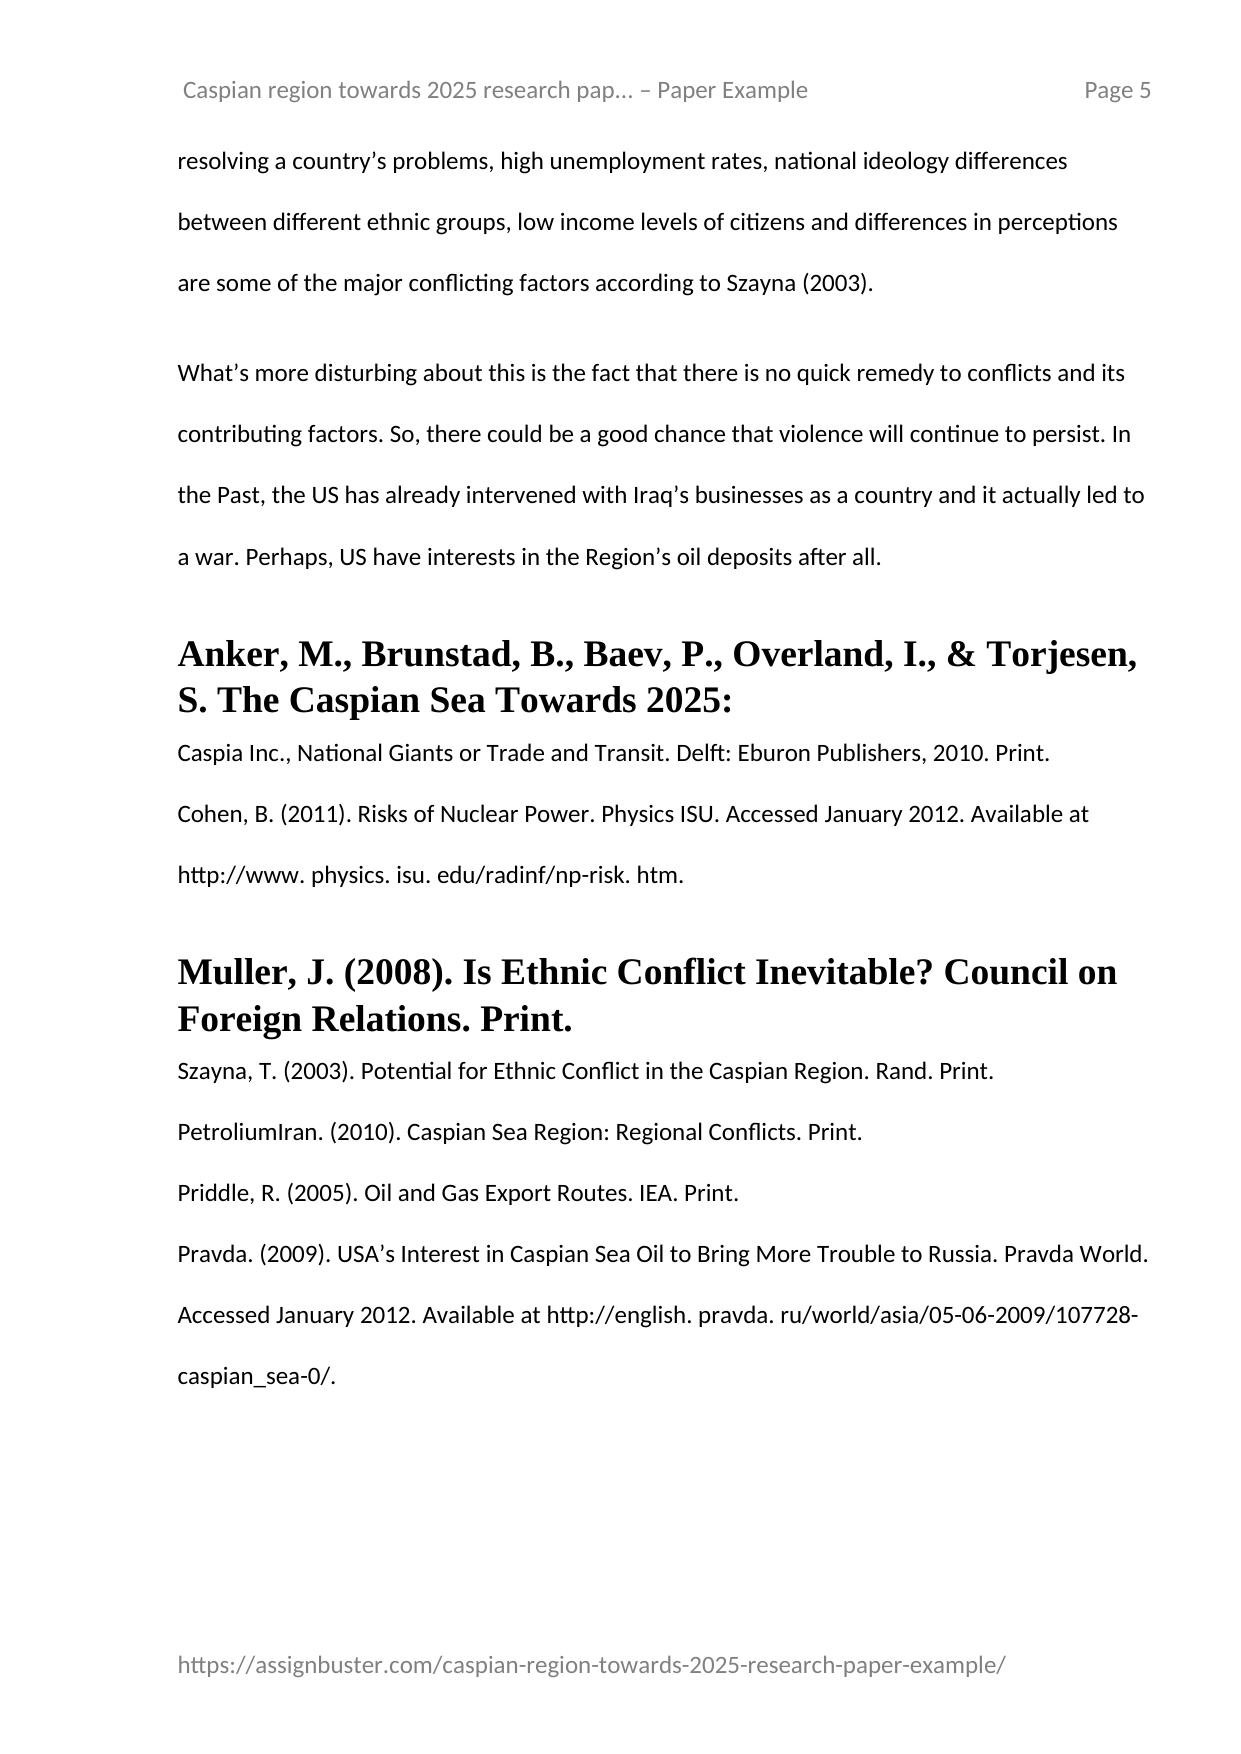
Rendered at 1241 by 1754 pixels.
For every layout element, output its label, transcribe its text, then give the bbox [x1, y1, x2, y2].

subtitle Muller, J. (2008). Is Ethnic Conflict Inevitable? Council on Foreign Relations. Print. [177, 949, 1152, 1039]
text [177, 145, 1152, 298]
text Szayna, T. (2003). Potential for Ethnic Conflict in the Caspian Region. Rand. Print. PetroliumIran. (2010). Caspian Sea Region: Regional Conflicts. Print. Priddle, R. (2005). Oil and Gas Export Routes. IEA. Print. Pravda. (2009). USA’s Interest in Caspian Sea Oil to Bring More Trouble to Russia. Pravda World. Accessed January 2012. Available at http://english. pravda. ru/world/asia/05-06-2009/107728-caspian_sea-0/. [177, 1055, 1152, 1391]
text Caspia Inc., National Giants or Trade and Transit. Delft: Eburon Publishers, 2010. Print. Cohen, B. (2011). Risks of Nuclear Power. Physics ISU. Accessed January 2012. Available at http://www. physics. isu. edu/radinf/np-risk. htm. [177, 737, 1152, 889]
text What’s more disturbing about this is the fact that there is no quick remedy to conflicts and its contributing factors. So, there could be a good chance that violence will continue to persist. In the Past, the US has already intervened with Iraq’s businesses as a country and it actually led to a war. Perhaps, US have interests in the Region’s oil deposits after all. [177, 358, 1152, 571]
subtitle Anker, M., Brunstad, B., Baev, P., Overland, I., & Torjesen, S. The Caspian Sea Towards 2025: [177, 631, 1152, 721]
